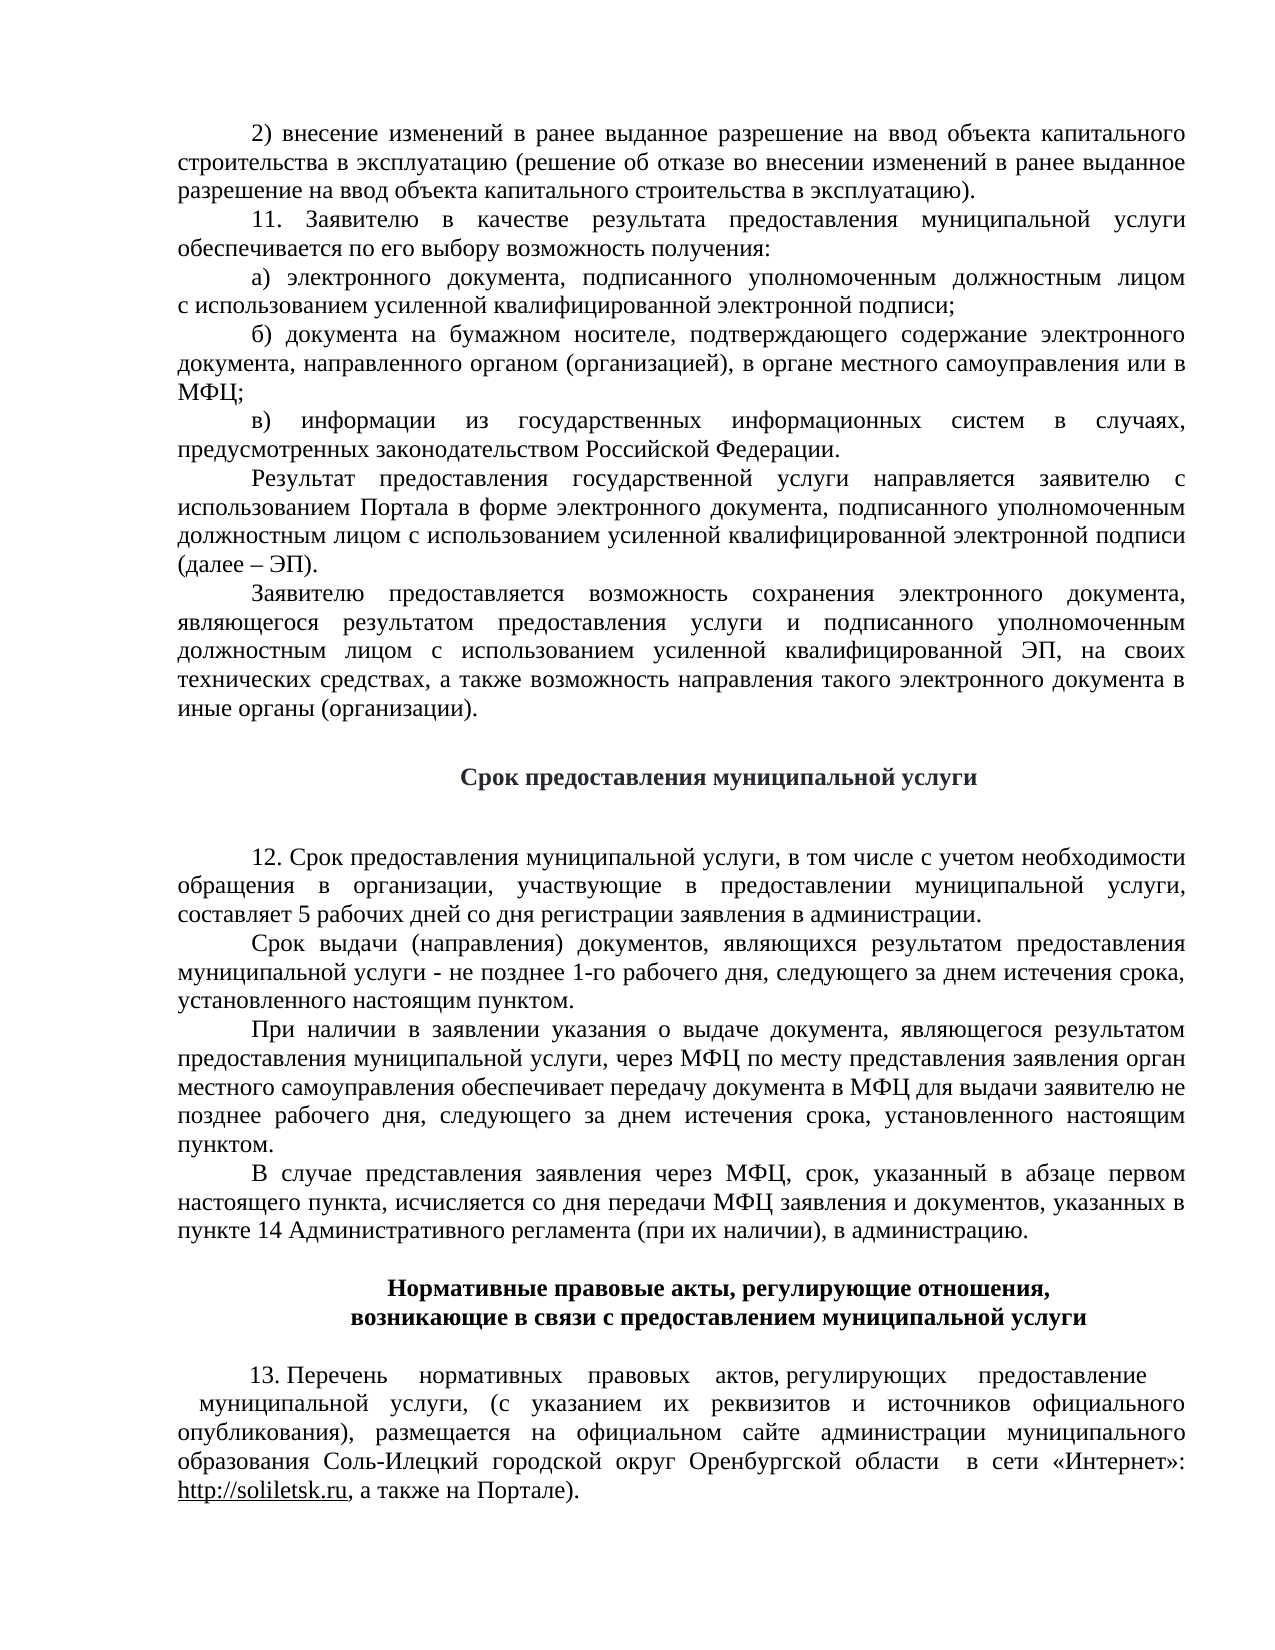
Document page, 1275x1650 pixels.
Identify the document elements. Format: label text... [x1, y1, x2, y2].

text 12. Срок предоставления муниципальной услуги, в том числе с учетом необходимости обращения в организации, участвующие в предоставлении муниципальной услуги, составляет 5 рабочих дней со дня регистрации заявления в администрации. [177, 842, 1186, 928]
text Срок выдачи (направления) документов, являющихся результатом предоставления муниципальной услуги - не позднее 1-го рабочего дня, следующего за днем истечения срока, установленного настоящим пунктом. [177, 928, 1186, 1014]
text При наличии в заявлении указания о выдаче документа, являющегося результатом предоставления муниципальной услуги, через МФЦ по месту представления заявления орган местного самоуправления обеспечивает передачу документа в МФЦ для выдачи заявителю не позднее рабочего дня, следующего за днем истечения срока, установленного настоящим пунктом. [177, 1014, 1186, 1158]
text б) документа на бумажном носителе, подтверждающего содержание электронного документа, направленного органом (организацией), в органе местного самоуправления или в МФЦ; [177, 319, 1186, 406]
text а) электронного документа, подписанного уполномоченным должностным лицом с использованием усиленной квалифицированной электронной подписи; [177, 262, 1186, 319]
text в) информации из государственных информационных систем в случаях, предусмотренных законодательством Российской Федерации. [177, 406, 1186, 463]
text Заявителю предоставляется возможность сохранения электронного документа, являющегося результатом предоставления услуги и подписанного уполномоченным должностным лицом с использованием усиленной квалифицированной ЭП, на своих технических средствах, а также возможность направления такого электронного документа в иные органы (организации). [177, 578, 1186, 722]
text 13. Перечень нормативных правовых актов, регулирующих предоставление [236, 1360, 1186, 1388]
text Срок предоставления муниципальной услуги [177, 762, 1186, 791]
text возникающие в связи с предоставлением муниципальной услуги [177, 1302, 1186, 1331]
text Нормативные правовые акты, регулирующие отношения, [177, 1273, 1186, 1302]
text муниципальной услуги, (с указанием их реквизитов и источников официального опубликования), размещается на официальном сайте администрации муниципального образования Соль-Илецкий городской округ Оренбургской области в сети «Интернет»: http://soliletsk.ru, а также на Портале). [177, 1388, 1186, 1503]
text 2) внесение изменений в ранее выданное разрешение на ввод объекта капитального строительства в эксплуатацию (решение об отказе во внесении изменений в ранее выданное разрешение на ввод объекта капитального строительства в эксплуатацию). [177, 118, 1186, 204]
text Результат предоставления государственной услуги направляется заявителю с использованием Портала в форме электронного документа, подписанного уполномоченным должностным лицом с использованием усиленной квалифицированной электронной подписи (далее – ЭП). [177, 463, 1186, 578]
text 11. Заявителю в качестве результата предоставления муниципальной услуги обеспечивается по его выбору возможность получения: [177, 204, 1186, 262]
text В случае представления заявления через МФЦ, срок, указанный в абзаце первом настоящего пункта, исчисляется со дня передачи МФЦ заявления и документов, указанных в пункте 14 Административного регламента (при их наличии), в администрацию. [177, 1158, 1186, 1244]
